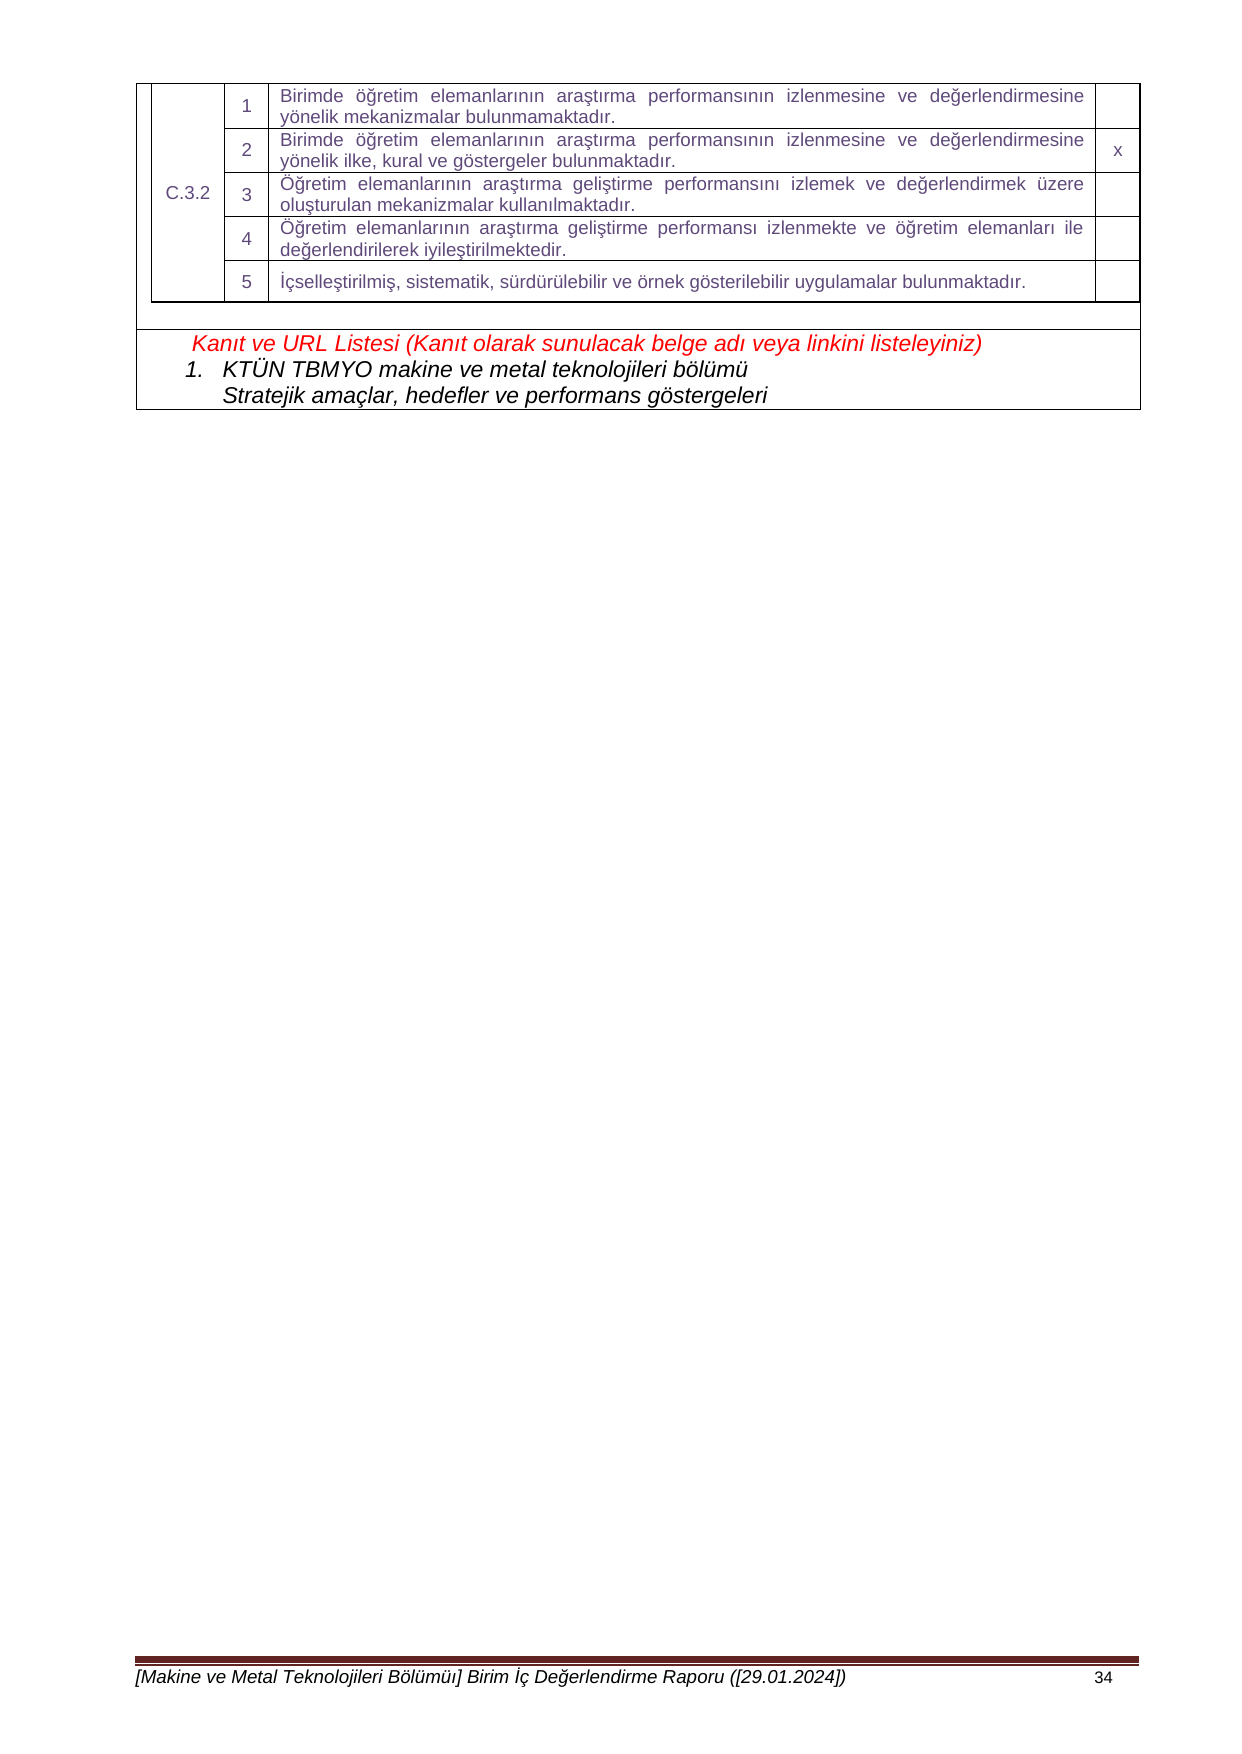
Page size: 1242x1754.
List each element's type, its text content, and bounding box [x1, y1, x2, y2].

table_cell Kanıt ve URL Listesi (Kanıt olarak sunulacak belge adı veya linkini listeleyiniz) KTÜN TBMYO makine ve metal teknolojileri bölümü Stratejik amaçlar, hedefler ve performans göstergeleri [137, 330, 1140, 409]
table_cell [137, 84, 1140, 329]
